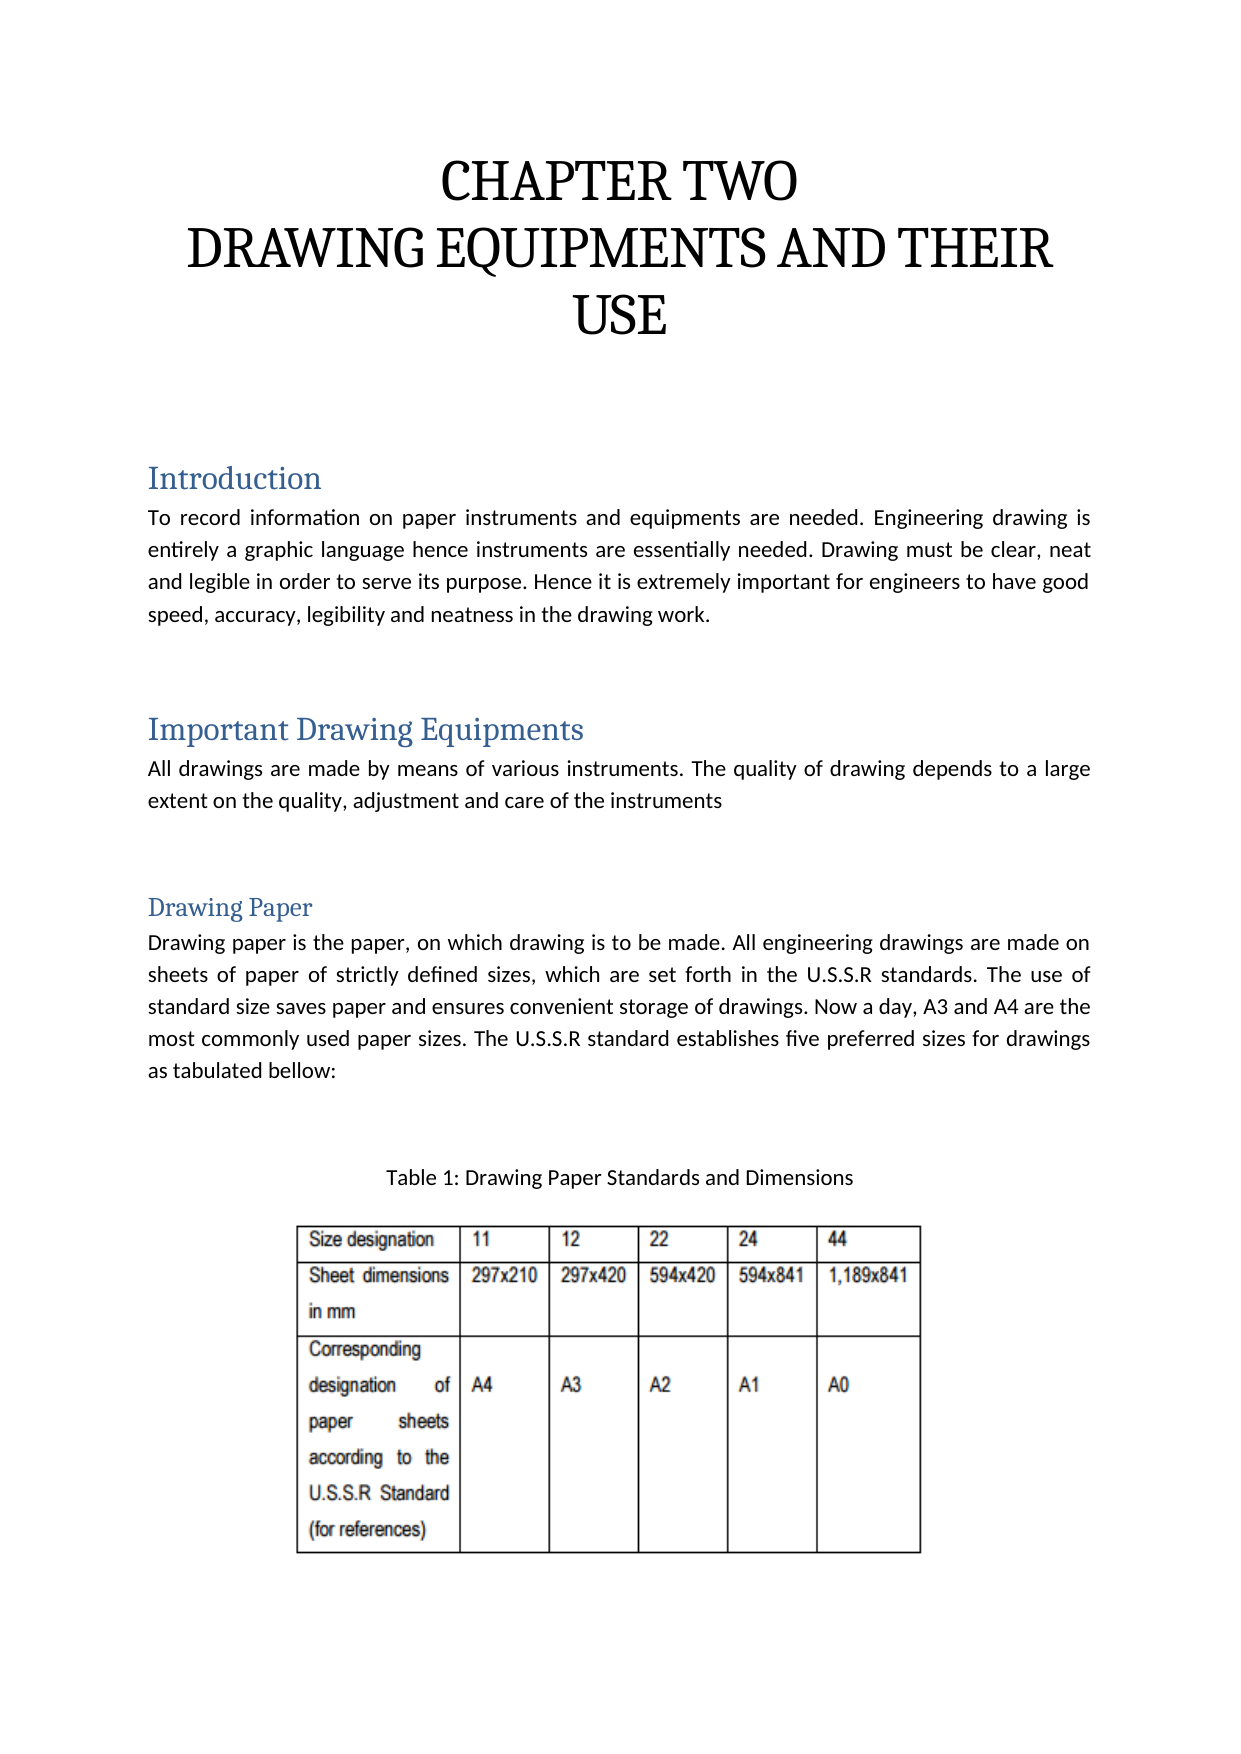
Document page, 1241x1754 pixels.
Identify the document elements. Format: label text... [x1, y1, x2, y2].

picture [292, 1215, 948, 1563]
text Drawing paper is the paper, on which drawing is to be made. All engineering drawings are made on sheets of paper of strictly defined sizes, which are set forth in the U.S.S.R standards. The use of standard size saves paper and ensures convenient storage of drawings. Now a day, A3 and A4 are the most commonly used paper sizes. The U.S.S.R standard establishes five preferred sizes for drawings as tabulated bellow: [148, 928, 1093, 1085]
text Table 1: Drawing Paper Standards and Dimensions [148, 1163, 1093, 1191]
subtitle Important Drawing Equipments [148, 710, 1093, 748]
title CHAPTER TWO [148, 148, 1093, 215]
title DRAWING EQUIPMENTS AND THEIR USE [148, 215, 1093, 349]
text All drawings are made by means of various instruments. The quality of drawing depends to a large extent on the quality, adjustment and care of the instruments [148, 754, 1093, 814]
text To record information on paper instruments and equipments are needed. Engineering drawing is entirely a graphic language hence instruments are essentially needed. Drawing must be clear, neat and legible in order to serve its purpose. Hence it is extremely important for engineers to have good speed, accuracy, legibility and neatness in the drawing work. [148, 503, 1093, 628]
subtitle Introduction [148, 459, 1093, 497]
subtitle Drawing Paper [148, 892, 1093, 923]
